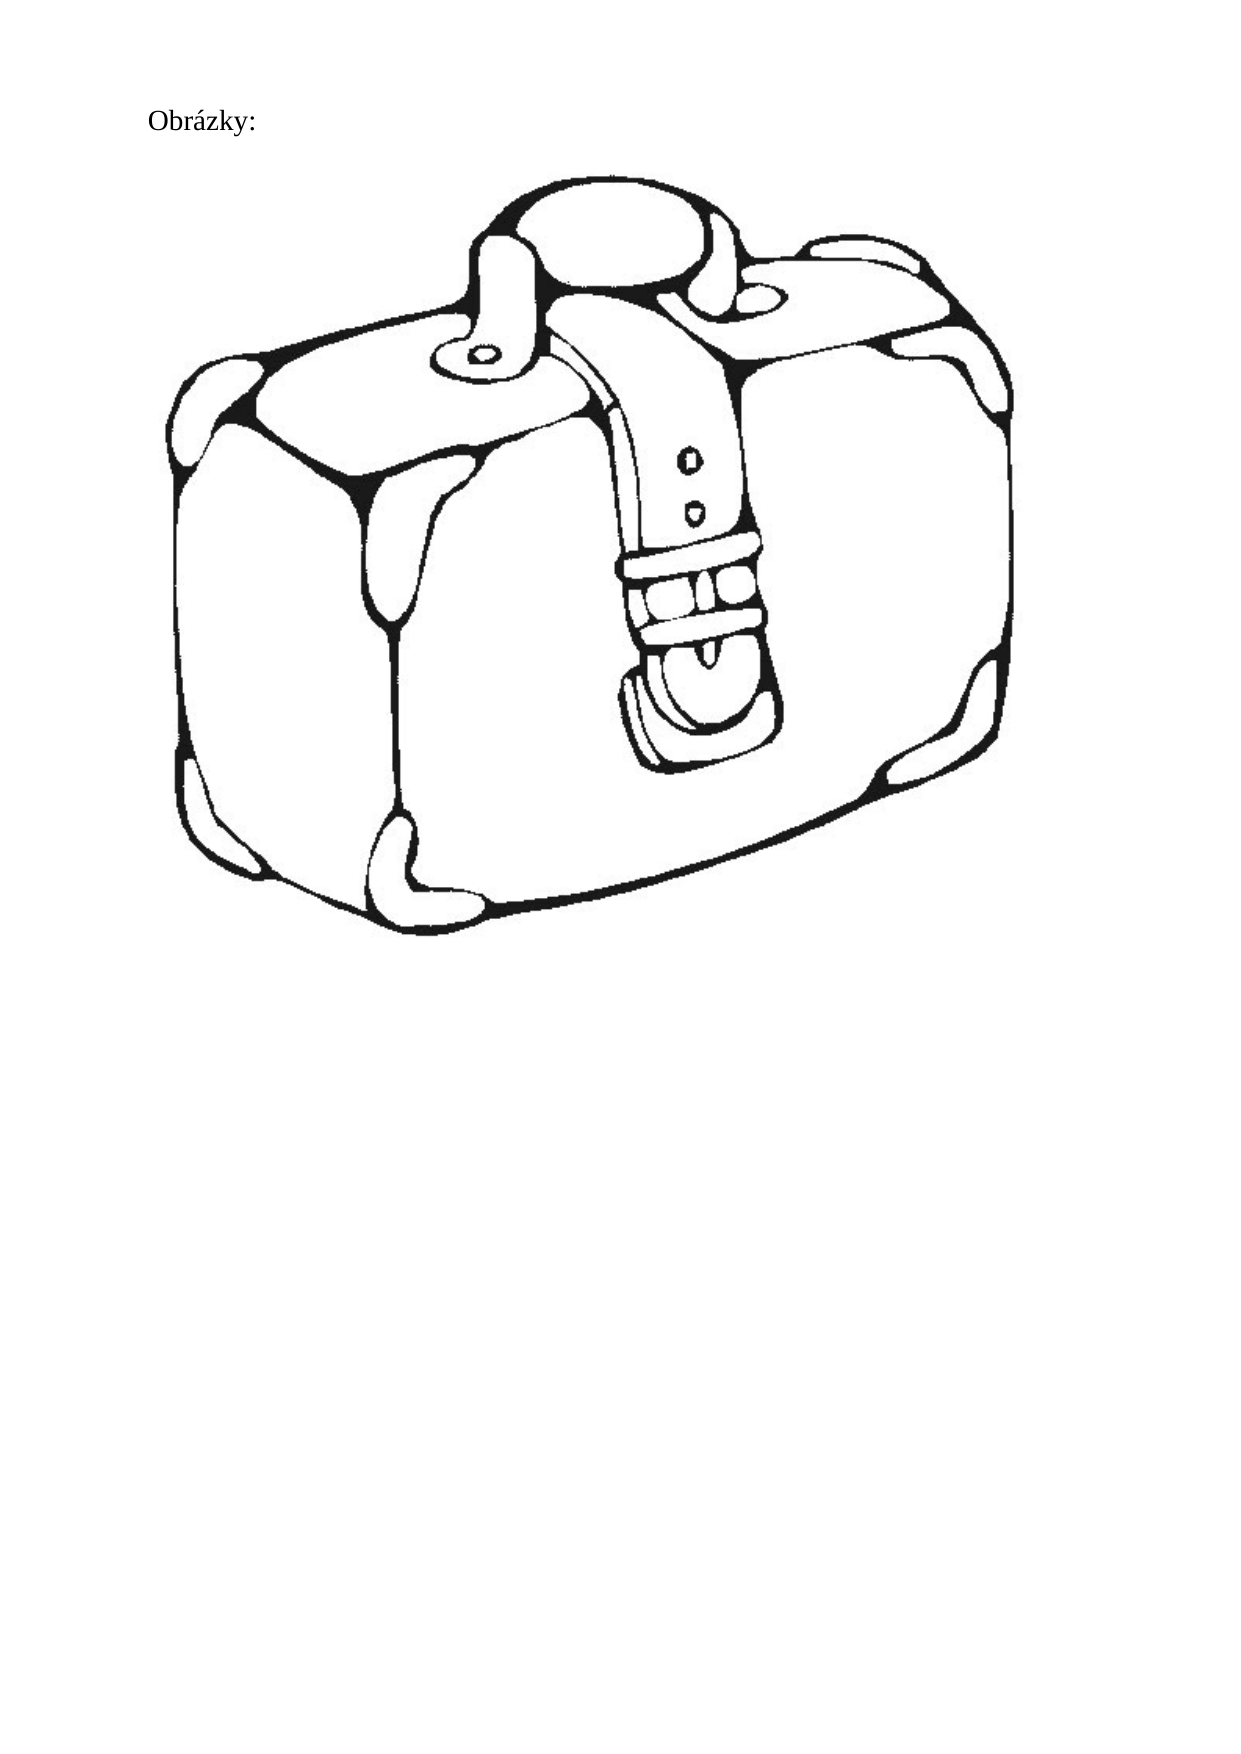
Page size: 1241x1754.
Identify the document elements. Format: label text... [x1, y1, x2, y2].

text Obrázky: [148, 103, 1093, 137]
picture [147, 162, 1028, 944]
